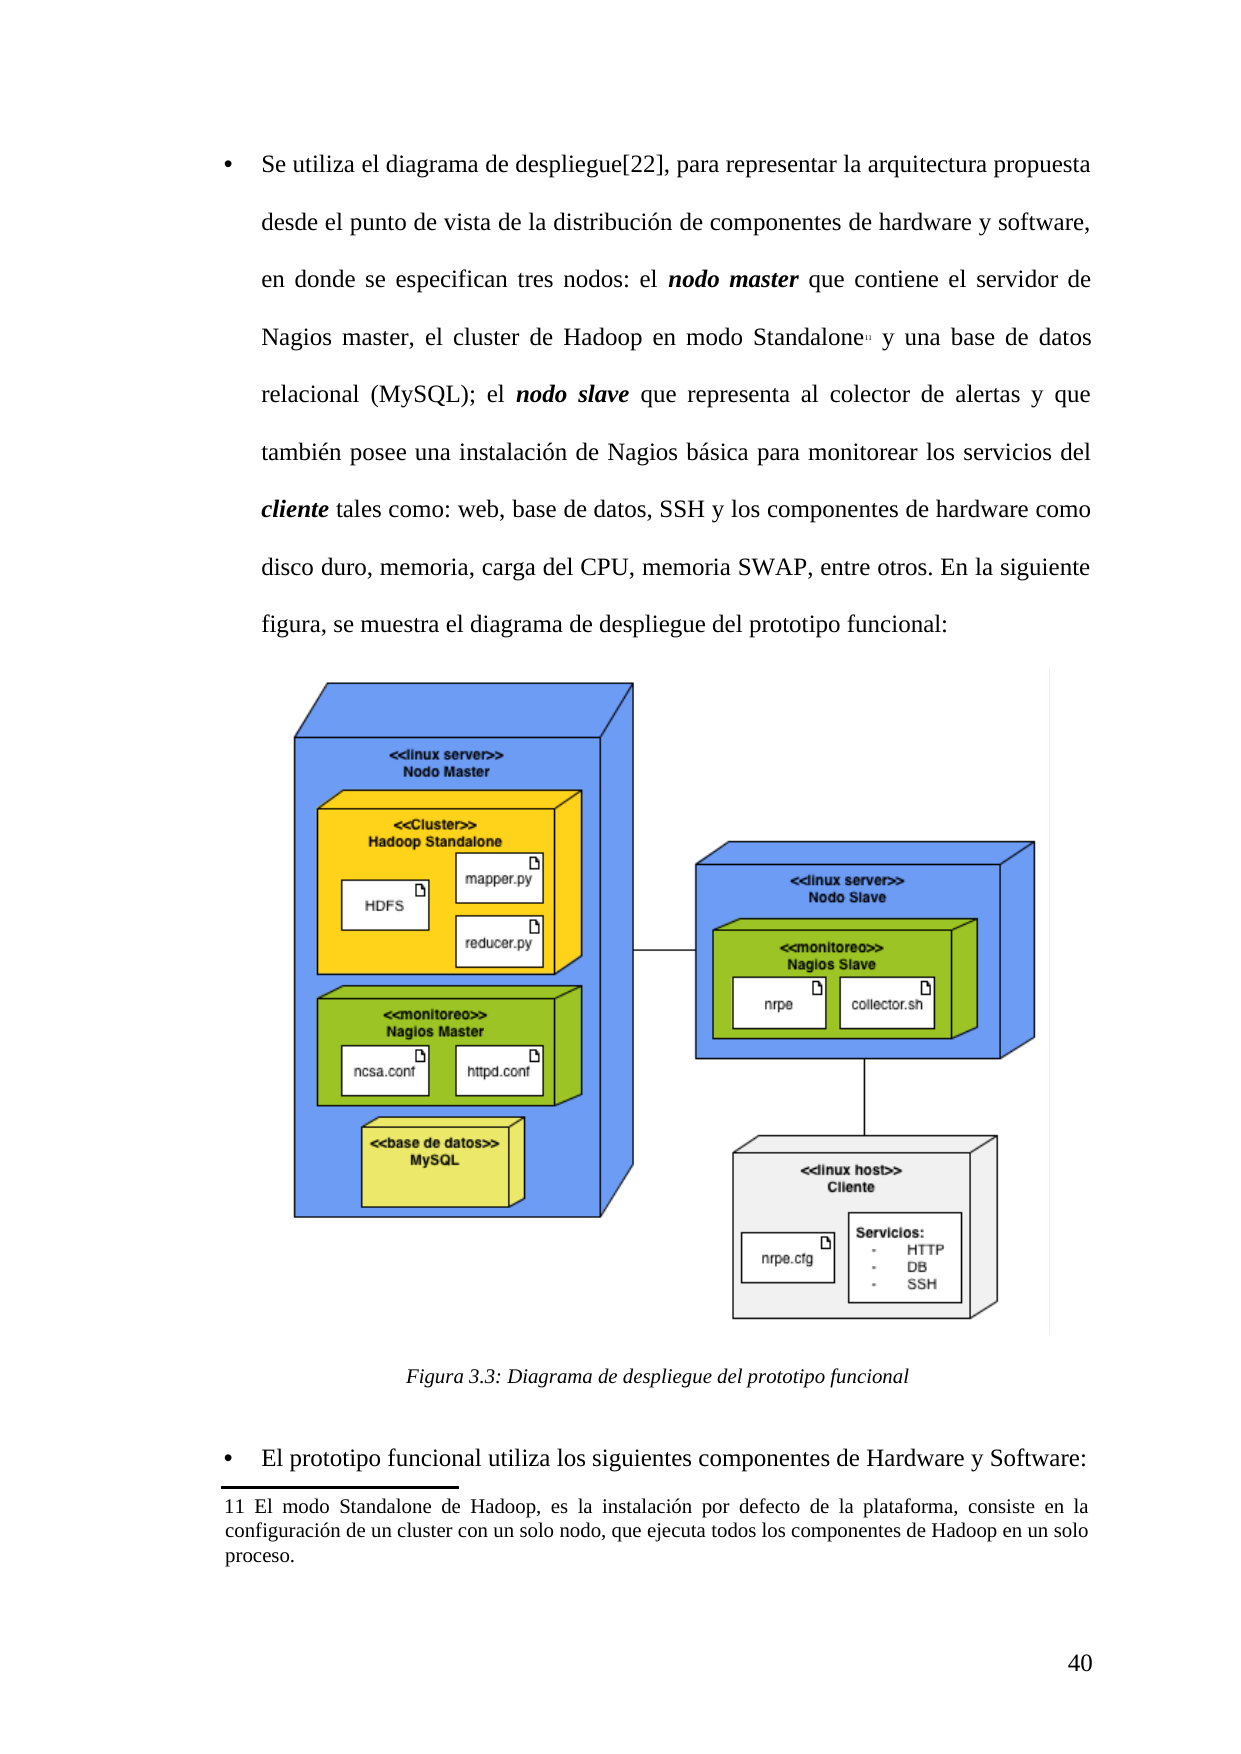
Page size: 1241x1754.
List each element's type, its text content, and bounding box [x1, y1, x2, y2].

picture [277, 667, 1051, 1335]
list El prototipo funcional utiliza los siguientes componentes de Hardware y Software: [223, 1443, 1092, 1472]
text Figura 3.3: Diagrama de despliegue del prototipo funcional [221, 1363, 1094, 1388]
list Se utiliza el diagrama de despliegue[22], para representar la arquitectura propuesta desde el punto de vista de la distribución de componentes de hardware y software, en donde se especifican tres nodos: el nodo master que contiene el servidor de Nagios master, el cluster de Hadoop en modo Standalone y una base de datos relacional (MySQL); el nodo slave que representa al colector de alertas y que también posee una instalación de Nagios básica para monitorear los servicios del cliente tales como: web, base de datos, SSH y los componentes de hardware como disco duro, memoria, carga del CPU, memoria SWAP, entre otros. En la siguiente figura, se muestra el diagrama de despliegue del prototipo funcional: [223, 149, 1092, 638]
